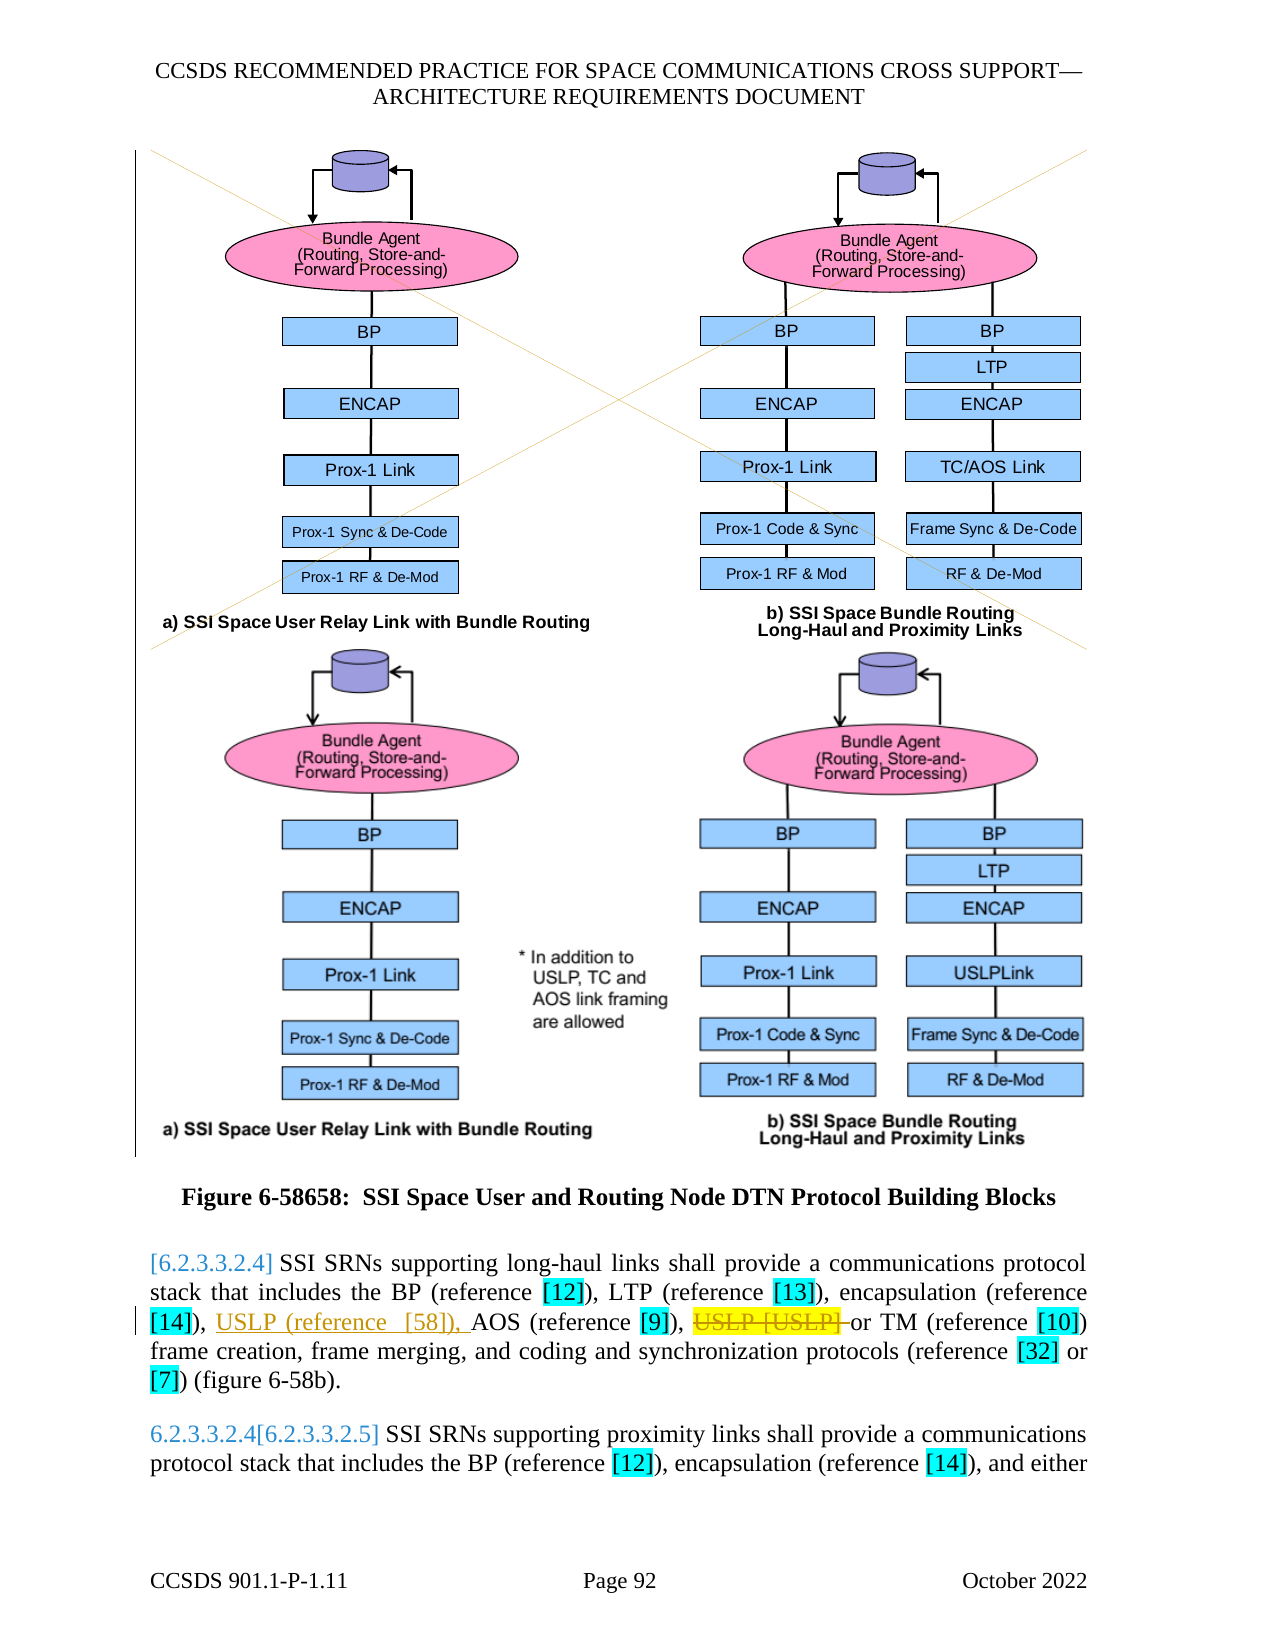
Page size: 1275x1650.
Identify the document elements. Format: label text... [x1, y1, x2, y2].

text SSI SRNs supporting long-haul links shall provide a communications protocol stack that includes the BP (reference [12]), LTP (reference [13]), encapsulation (reference [14]), AOS (reference [9]), or TM (reference [10]) frame creation, frame merging, and coding and synchronization protocols (reference [32] or [7]) (figure 6-46b). [150, 1248, 1087, 1394]
